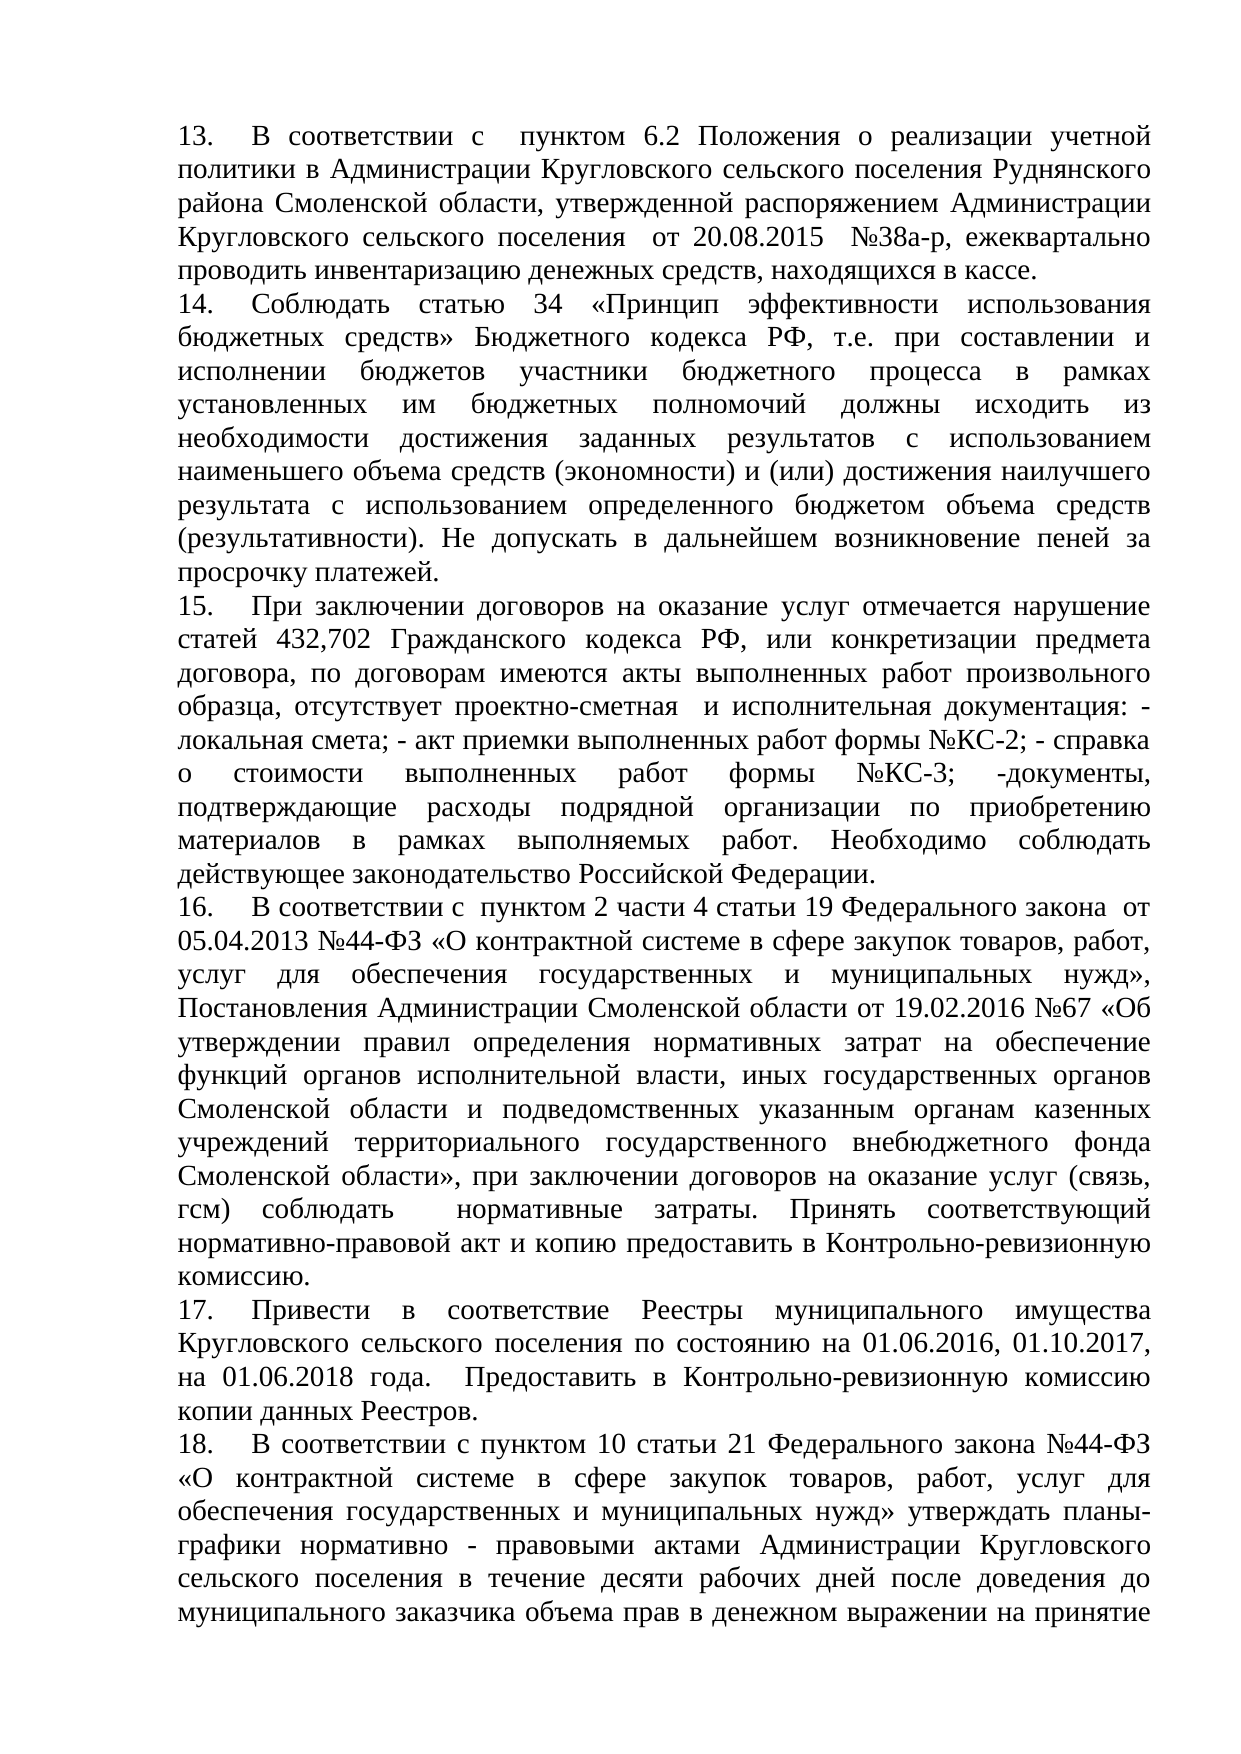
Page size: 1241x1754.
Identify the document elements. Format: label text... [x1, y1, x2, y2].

text 14. Соблюдать статью 34 «Принцип эффективности использования бюджетных средств» Бюджетного кодекса РФ, т.е. при составлении и исполнении бюджетов участники бюджетного процесса в рамках установленных им бюджетных полномочий должны исходить из необходимости достижения заданных результатов с использованием наименьшего объема средств (экономности) и (или) достижения наилучшего результата с использованием определенного бюджетом объема средств (результативности). Не допускать в дальнейшем возникновение пеней за просрочку платежей. [177, 286, 1152, 588]
text 13. В соответствии с пунктом 6.2 Положения о реализации учетной политики в Администрации Кругловского сельского поселения Руднянского района Смоленской области, утвержденной распоряжением Администрации Кругловского сельского поселения от 20.08.2015 №38а-р, ежеквартально проводить инвентаризацию денежных средств, находящихся в кассе. [177, 118, 1152, 286]
text 15. При заключении договоров на оказание услуг отмечается нарушение статей 432,702 Гражданского кодекса РФ, или конкретизации предмета договора, по договорам имеются акты выполненных работ произвольного образца, отсутствует проектно-сметная и исполнительная документация: - локальная смета; - акт приемки выполненных работ формы №КС-2; - справка о стоимости выполненных работ формы №КС-3; -документы, подтверждающие расходы подрядной организации по приобретению материалов в рамках выполняемых работ. Необходимо соблюдать действующее законодательство Российской Федерации. [177, 588, 1152, 889]
text 16. В соответствии с пунктом 2 части 4 статьи 19 Федерального закона от 05.04.2013 №44-ФЗ «О контрактной системе в сфере закупок товаров, работ, услуг для обеспечения государственных и муниципальных нужд», Постановления Администрации Смоленской области от 19.02.2016 №67 «Об утверждении правил определения нормативных затрат на обеспечение функций органов исполнительной власти, иных государственных органов Смоленской области и подведомственных указанным органам казенных учреждений территориального государственного внебюджетного фонда Смоленской области», при заключении договоров на оказание услуг (связь, гсм) соблюдать нормативные затраты. Принять соответствующий нормативно-правовой акт и копию предоставить в Контрольно-ревизионную комиссию. [177, 889, 1152, 1292]
text 17. Привести в соответствие Реестры муниципального имущества Кругловского сельского поселения по состоянию на 01.06.2016, 01.10.2017, на 01.06.2018 года. Предоставить в Контрольно-ревизионную комиссию копии данных Реестров. [177, 1292, 1152, 1426]
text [177, 1426, 1152, 1627]
